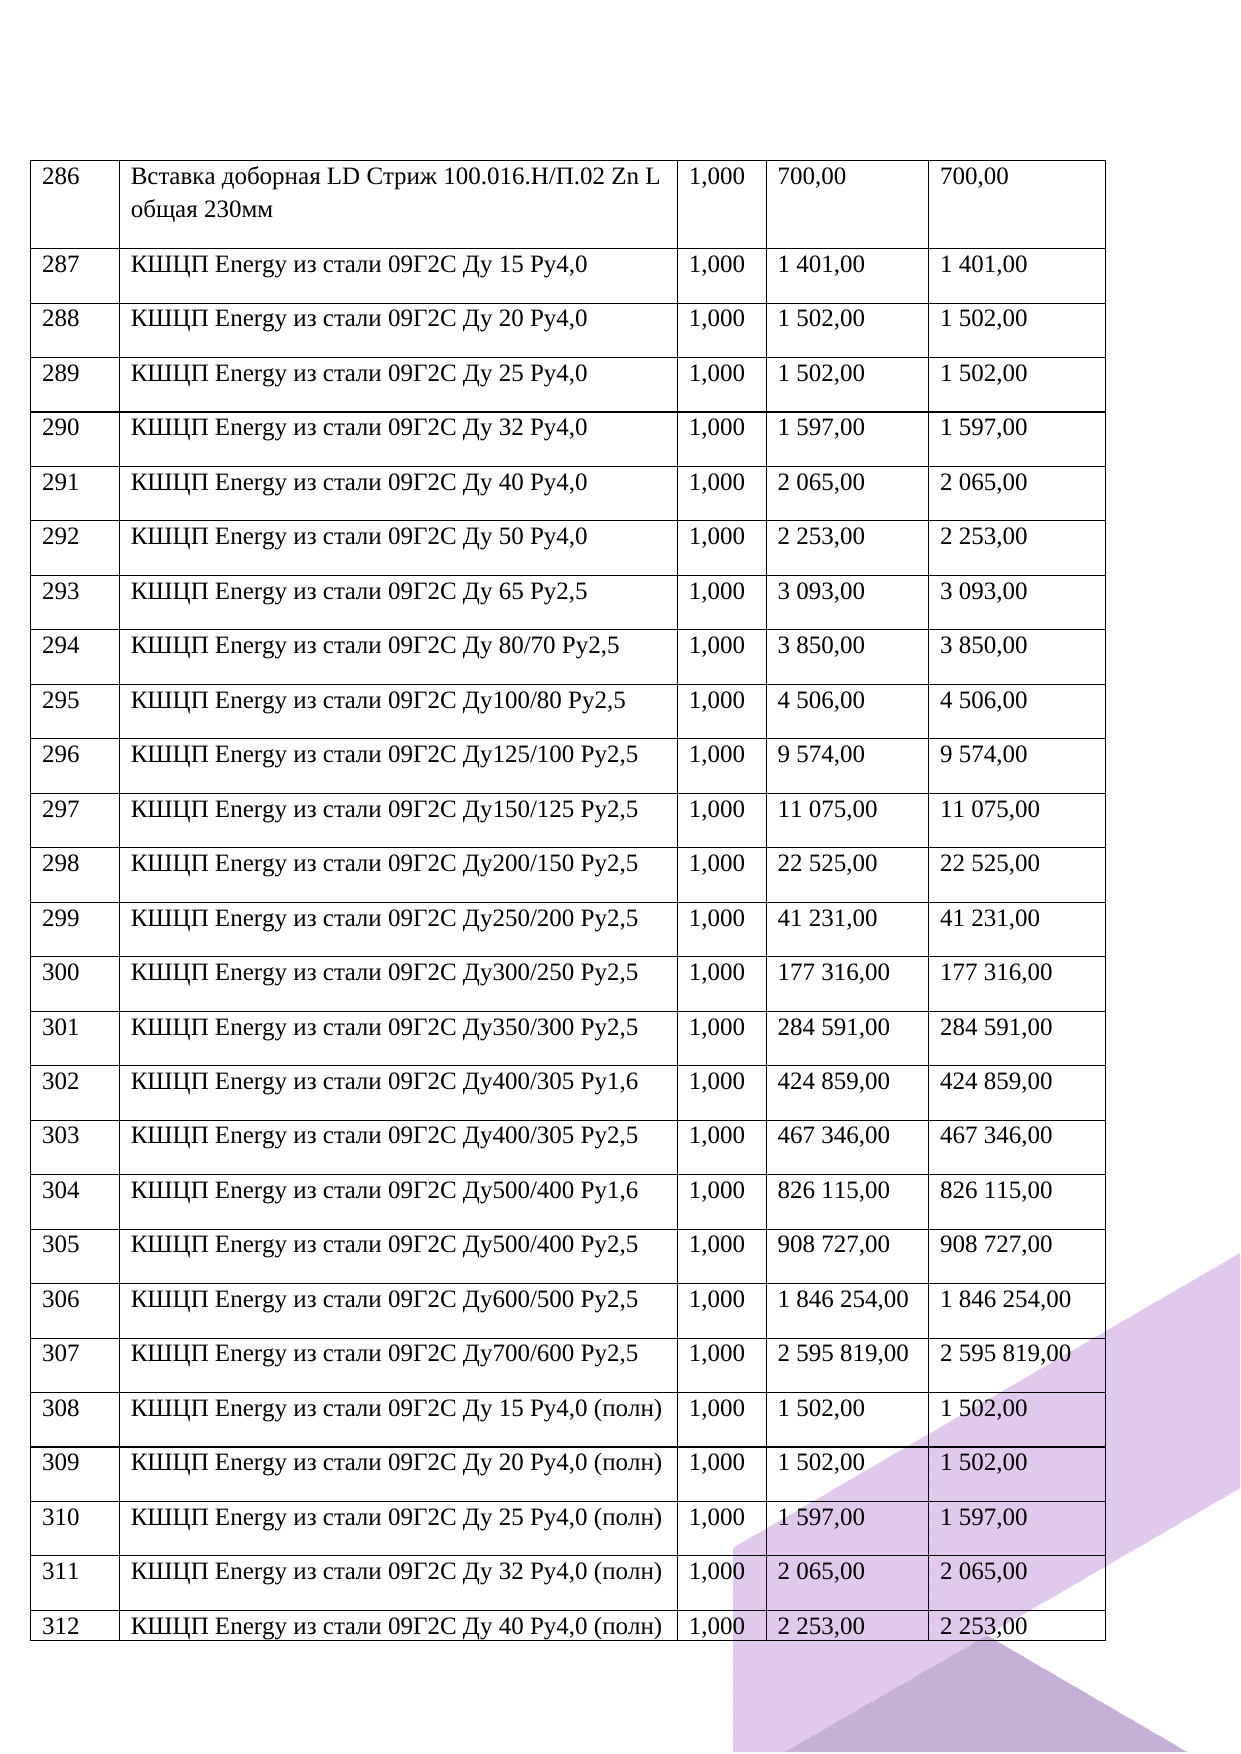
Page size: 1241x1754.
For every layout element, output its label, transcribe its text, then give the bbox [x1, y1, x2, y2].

table_cell 310 [31, 1502, 119, 1555]
table_cell 1,000 [678, 249, 766, 302]
table_cell 700,00 [767, 161, 928, 248]
table_cell КШЦП Energy из стали 09Г2С Ду 50 Ру4,0 [120, 521, 677, 575]
table_cell 3 850,00 [767, 630, 928, 684]
table_cell 296 [31, 739, 119, 793]
table_cell КШЦП Energy из стали 09Г2С Ду500/400 Ру1,6 [120, 1175, 677, 1228]
table_cell 9 574,00 [929, 739, 1105, 793]
table_cell 2 253,00 [929, 1611, 1105, 1640]
table_cell 1,000 [678, 1121, 766, 1174]
table_cell КШЦП Energy из стали 09Г2С Ду 80/70 Ру2,5 [120, 630, 677, 684]
table_cell 284 591,00 [929, 1012, 1105, 1065]
table_cell 295 [31, 685, 119, 738]
table_cell 1,000 [678, 739, 766, 793]
table_cell 1,000 [678, 576, 766, 629]
table_cell 301 [31, 1012, 119, 1065]
table_cell 41 231,00 [929, 903, 1105, 956]
table_cell КШЦП Energy из стали 09Г2С Ду700/600 Ру2,5 [120, 1339, 677, 1392]
table_cell 290 [31, 413, 119, 466]
table_cell 2 595 819,00 [767, 1339, 928, 1392]
table_cell КШЦП Energy из стали 09Г2С Ду 65 Ру2,5 [120, 576, 677, 629]
table_cell 177 316,00 [929, 957, 1105, 1011]
table_cell 287 [31, 249, 119, 302]
table_cell 297 [31, 794, 119, 847]
table_cell 306 [31, 1284, 119, 1337]
table_cell КШЦП Energy из стали 09Г2С Ду 20 Ру4,0 [120, 304, 677, 357]
table_cell 289 [31, 358, 119, 411]
table_cell 1 401,00 [929, 249, 1105, 302]
table_cell 22 525,00 [929, 848, 1105, 902]
table_cell КШЦП Energy из стали 09Г2С Ду100/80 Ру2,5 [120, 685, 677, 738]
table_cell 1,000 [678, 1066, 766, 1119]
table_cell 304 [31, 1175, 119, 1228]
table_cell 1,000 [678, 1502, 766, 1555]
table_cell 2 065,00 [929, 467, 1105, 520]
table_cell 312 [31, 1611, 119, 1640]
table_cell 908 727,00 [929, 1230, 1105, 1283]
table_cell 1 502,00 [929, 358, 1105, 411]
table_cell 1 502,00 [929, 1393, 1105, 1446]
table_cell 2 065,00 [767, 1556, 928, 1610]
table_cell 1 846 254,00 [929, 1284, 1105, 1337]
table_cell 1 846 254,00 [767, 1284, 928, 1337]
table_cell 1,000 [678, 685, 766, 738]
table_cell 1,000 [678, 161, 766, 248]
table_cell 424 859,00 [767, 1066, 928, 1119]
table_cell 826 115,00 [929, 1175, 1105, 1228]
table_cell КШЦП Energy из стали 09Г2С Ду 25 Ру4,0 [120, 358, 677, 411]
table_cell 1,000 [678, 794, 766, 847]
table_cell КШЦП Energy из стали 09Г2С Ду 25 Ру4,0 (полн) [120, 1502, 677, 1555]
table_cell 1 502,00 [767, 1448, 928, 1501]
table_cell 1,000 [678, 521, 766, 575]
table_cell 1,000 [678, 1448, 766, 1501]
table_cell 1,000 [678, 903, 766, 956]
table_cell 2 065,00 [767, 467, 928, 520]
table_cell 908 727,00 [767, 1230, 928, 1283]
table_cell 2 253,00 [767, 521, 928, 575]
table_cell 305 [31, 1230, 119, 1283]
table_cell 299 [31, 903, 119, 956]
table_cell КШЦП Energy из стали 09Г2С Ду 20 Ру4,0 (полн) [120, 1448, 677, 1501]
table_cell КШЦП Energy из стали 09Г2С Ду350/300 Ру2,5 [120, 1012, 677, 1065]
table_cell КШЦП Energy из стали 09Г2С Ду 15 Ру4,0 (полн) [120, 1393, 677, 1446]
table_cell КШЦП Energy из стали 09Г2С Ду 40 Ру4,0 (полн) [120, 1611, 677, 1640]
table_cell 11 075,00 [929, 794, 1105, 847]
table_cell 1 502,00 [767, 1393, 928, 1446]
table_cell 1 502,00 [929, 304, 1105, 357]
table_cell 291 [31, 467, 119, 520]
table_cell КШЦП Energy из стали 09Г2С Ду 40 Ру4,0 [120, 467, 677, 520]
table_cell 1 597,00 [929, 413, 1105, 466]
table_cell 826 115,00 [767, 1175, 928, 1228]
table_cell 22 525,00 [767, 848, 928, 902]
table_cell 302 [31, 1066, 119, 1119]
table_cell 303 [31, 1121, 119, 1174]
table_cell 2 253,00 [767, 1611, 928, 1640]
table_cell 2 253,00 [929, 521, 1105, 575]
table_cell 4 506,00 [929, 685, 1105, 738]
table_cell КШЦП Energy из стали 09Г2С Ду150/125 Ру2,5 [120, 794, 677, 847]
table_cell 288 [31, 304, 119, 357]
table_cell 1,000 [678, 413, 766, 466]
table_cell 700,00 [929, 161, 1105, 248]
table_cell 1,000 [678, 1393, 766, 1446]
table_cell 3 093,00 [929, 576, 1105, 629]
table_cell КШЦП Energy из стали 09Г2С Ду 15 Ру4,0 [120, 249, 677, 302]
table_cell 309 [31, 1448, 119, 1501]
table_cell 1,000 [678, 1339, 766, 1392]
table_cell 300 [31, 957, 119, 1011]
table_cell 1 502,00 [767, 358, 928, 411]
table_cell 286 [31, 161, 119, 248]
table_cell 1,000 [678, 1175, 766, 1228]
table_cell 307 [31, 1339, 119, 1392]
table_cell 311 [31, 1556, 119, 1610]
table_cell КШЦП Energy из стали 09Г2С Ду500/400 Ру2,5 [120, 1230, 677, 1283]
table_cell 1 502,00 [929, 1448, 1105, 1501]
table_cell 1,000 [678, 304, 766, 357]
table_cell 4 506,00 [767, 685, 928, 738]
table_cell 1,000 [678, 1284, 766, 1337]
table_cell КШЦП Energy из стали 09Г2С Ду125/100 Ру2,5 [120, 739, 677, 793]
picture [0, 1252, 1241, 1752]
table_cell 467 346,00 [929, 1121, 1105, 1174]
table_cell 1,000 [678, 1012, 766, 1065]
table_cell КШЦП Energy из стали 09Г2С Ду300/250 Ру2,5 [120, 957, 677, 1011]
table_cell 3 850,00 [929, 630, 1105, 684]
table_cell 1 597,00 [767, 1502, 928, 1555]
table_cell 1 401,00 [767, 249, 928, 302]
table_cell Вставка доборная LD Стриж 100.016.Н/П.02 Zn L общая 230мм [120, 161, 677, 248]
table_cell 1,000 [678, 630, 766, 684]
table_cell 1,000 [678, 1230, 766, 1283]
table_cell 1,000 [678, 848, 766, 902]
table_cell 298 [31, 848, 119, 902]
table_cell 9 574,00 [767, 739, 928, 793]
table_cell 1 597,00 [767, 413, 928, 466]
table_cell 308 [31, 1393, 119, 1446]
table_cell 294 [31, 630, 119, 684]
table_cell 1,000 [678, 957, 766, 1011]
table_cell 2 065,00 [929, 1556, 1105, 1610]
table_cell 1,000 [678, 1556, 766, 1610]
table_cell КШЦП Energy из стали 09Г2С Ду 32 Ру4,0 [120, 413, 677, 466]
table_cell 11 075,00 [767, 794, 928, 847]
table_cell 1 597,00 [929, 1502, 1105, 1555]
table_cell КШЦП Energy из стали 09Г2С Ду 32 Ру4,0 (полн) [120, 1556, 677, 1610]
table_cell 467 346,00 [767, 1121, 928, 1174]
table_cell 1 502,00 [767, 304, 928, 357]
table_cell КШЦП Energy из стали 09Г2С Ду400/305 Ру1,6 [120, 1066, 677, 1119]
table_cell 1,000 [678, 1611, 766, 1640]
table_cell 177 316,00 [767, 957, 928, 1011]
table_cell 41 231,00 [767, 903, 928, 956]
table_cell 1,000 [678, 358, 766, 411]
table_cell КШЦП Energy из стали 09Г2С Ду200/150 Ру2,5 [120, 848, 677, 902]
table_cell 292 [31, 521, 119, 575]
table_cell КШЦП Energy из стали 09Г2С Ду400/305 Ру2,5 [120, 1121, 677, 1174]
table_cell 284 591,00 [767, 1012, 928, 1065]
table_cell КШЦП Energy из стали 09Г2С Ду250/200 Ру2,5 [120, 903, 677, 956]
table_cell 293 [31, 576, 119, 629]
table_cell 2 595 819,00 [929, 1339, 1105, 1392]
table_cell 1,000 [678, 467, 766, 520]
table_cell КШЦП Energy из стали 09Г2С Ду600/500 Ру2,5 [120, 1284, 677, 1337]
table_cell 424 859,00 [929, 1066, 1105, 1119]
table_cell 3 093,00 [767, 576, 928, 629]
